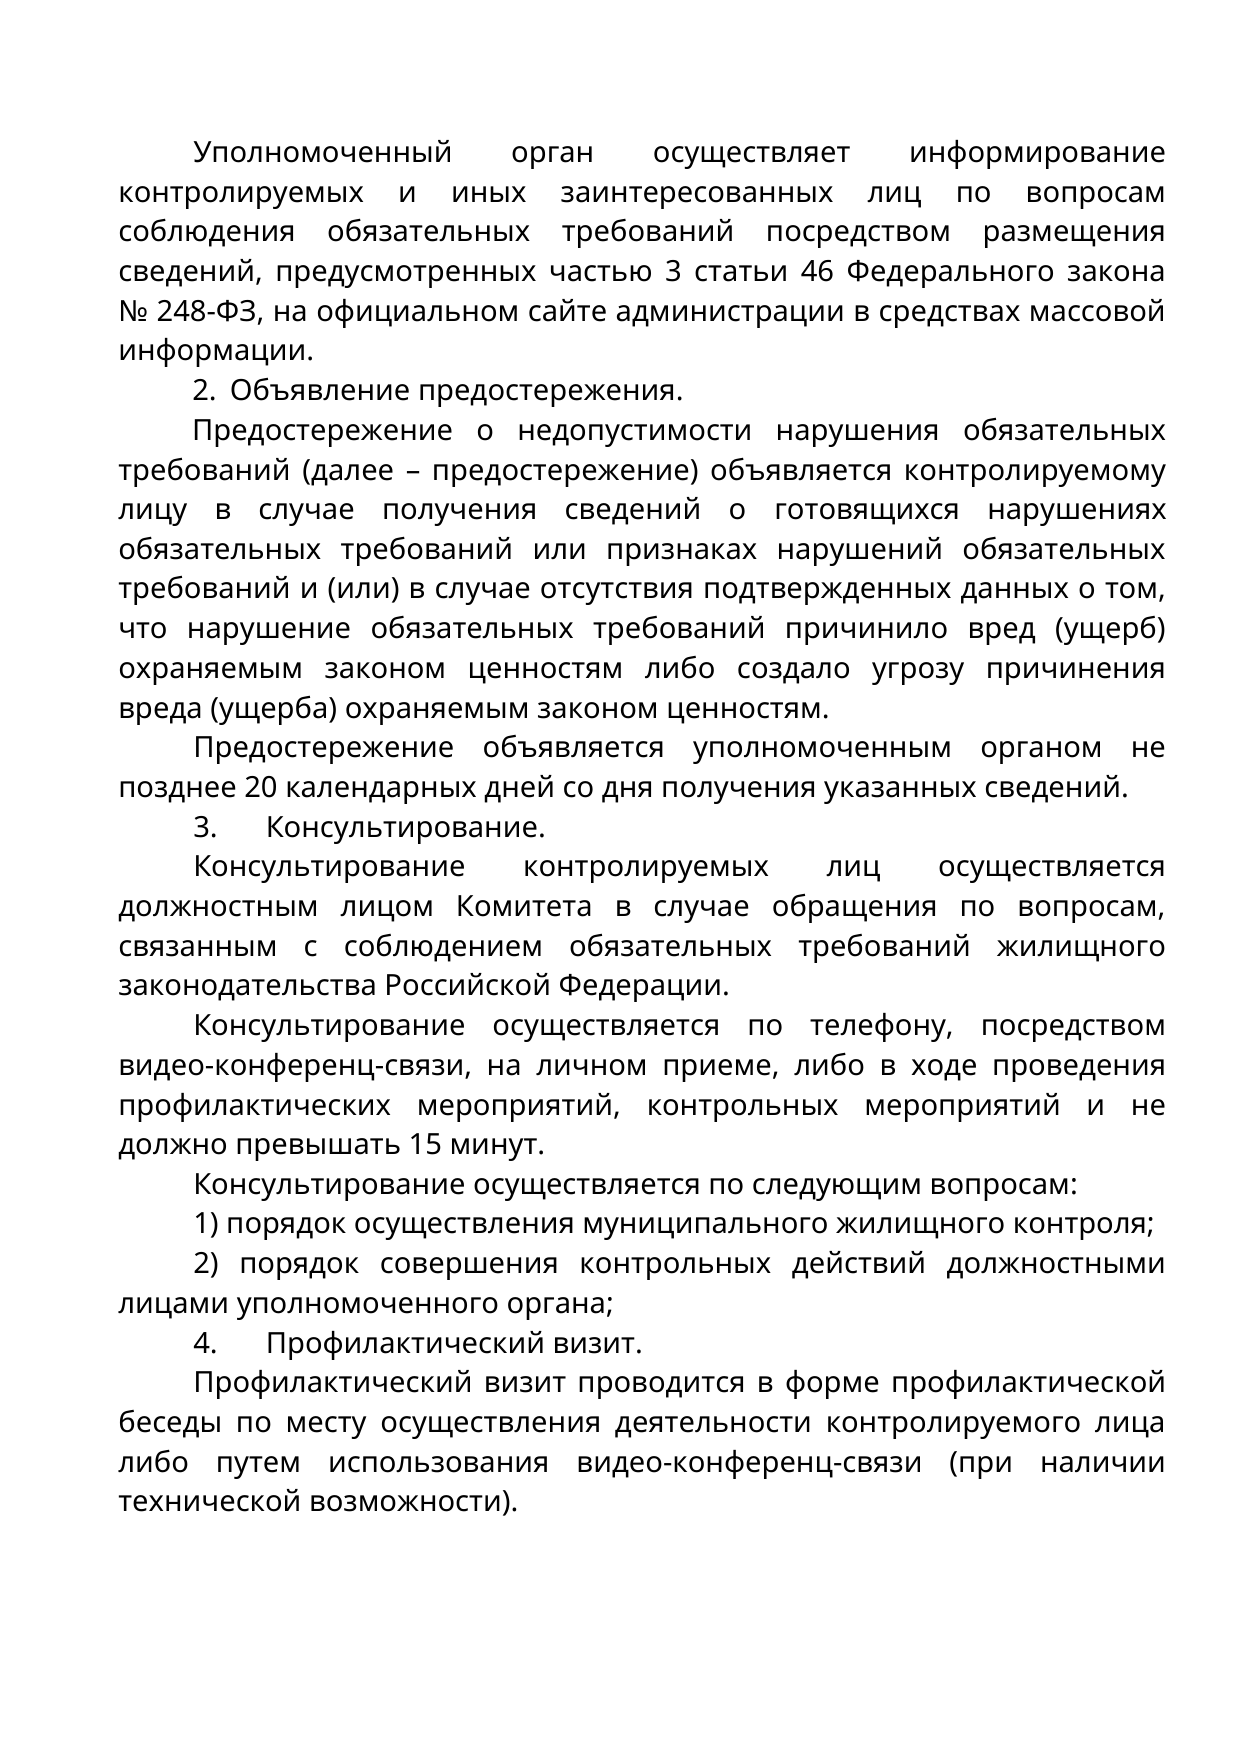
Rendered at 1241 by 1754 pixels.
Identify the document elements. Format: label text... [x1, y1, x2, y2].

list Профилактический визит. [118, 1322, 1167, 1362]
text Консультирование контролируемых лиц осуществляется должностным лицом Комитета в случае обращения по вопросам, связанным с соблюдением обязательных требований жилищного законодательства Российской Федерации. [118, 846, 1167, 1004]
text 1) порядок осуществления муниципального жилищного контроля; [118, 1203, 1167, 1242]
text Уполномоченный орган осуществляет информирование контролируемых и иных заинтересованных лиц по вопросам соблюдения обязательных требований посредством размещения сведений, предусмотренных частью 3 статьи 46 Федерального закона № 248-ФЗ, на официальном сайте администрации в средствах массовой информации. [118, 131, 1167, 369]
text Консультирование осуществляется по следующим вопросам: [118, 1163, 1167, 1203]
text Профилактический визит проводится в форме профилактической беседы по месту осуществления деятельности контролируемого лица либо путем использования видео-конференц-связи (при наличии технической возможности). [118, 1362, 1167, 1520]
text Предостережение объявляется уполномоченным органом не позднее 20 календарных дней со дня получения указанных сведений. [118, 727, 1167, 806]
text Предостережение о недопустимости нарушения обязательных требований (далее – предостережение) объявляется контролируемому лицу в случае получения сведений о готовящихся нарушениях обязательных требований или признаках нарушений обязательных требований и (или) в случае отсутствия подтвержденных данных о том, что нарушение обязательных требований причинило вред (ущерб) охраняемым законом ценностям либо создало угрозу причинения вреда (ущерба) охраняемым законом ценностям. [118, 409, 1167, 727]
text Консультирование осуществляется по телефону, посредством видео-конференц-связи, на личном приеме, либо в ходе проведения профилактических мероприятий, контрольных мероприятий и не должно превышать 15 минут. [118, 1004, 1167, 1163]
list Объявление предостережения. [192, 369, 1167, 409]
list Консультирование. [118, 806, 1167, 846]
text 2) порядок совершения контрольных действий должностными лицами уполномоченного органа; [118, 1242, 1167, 1322]
